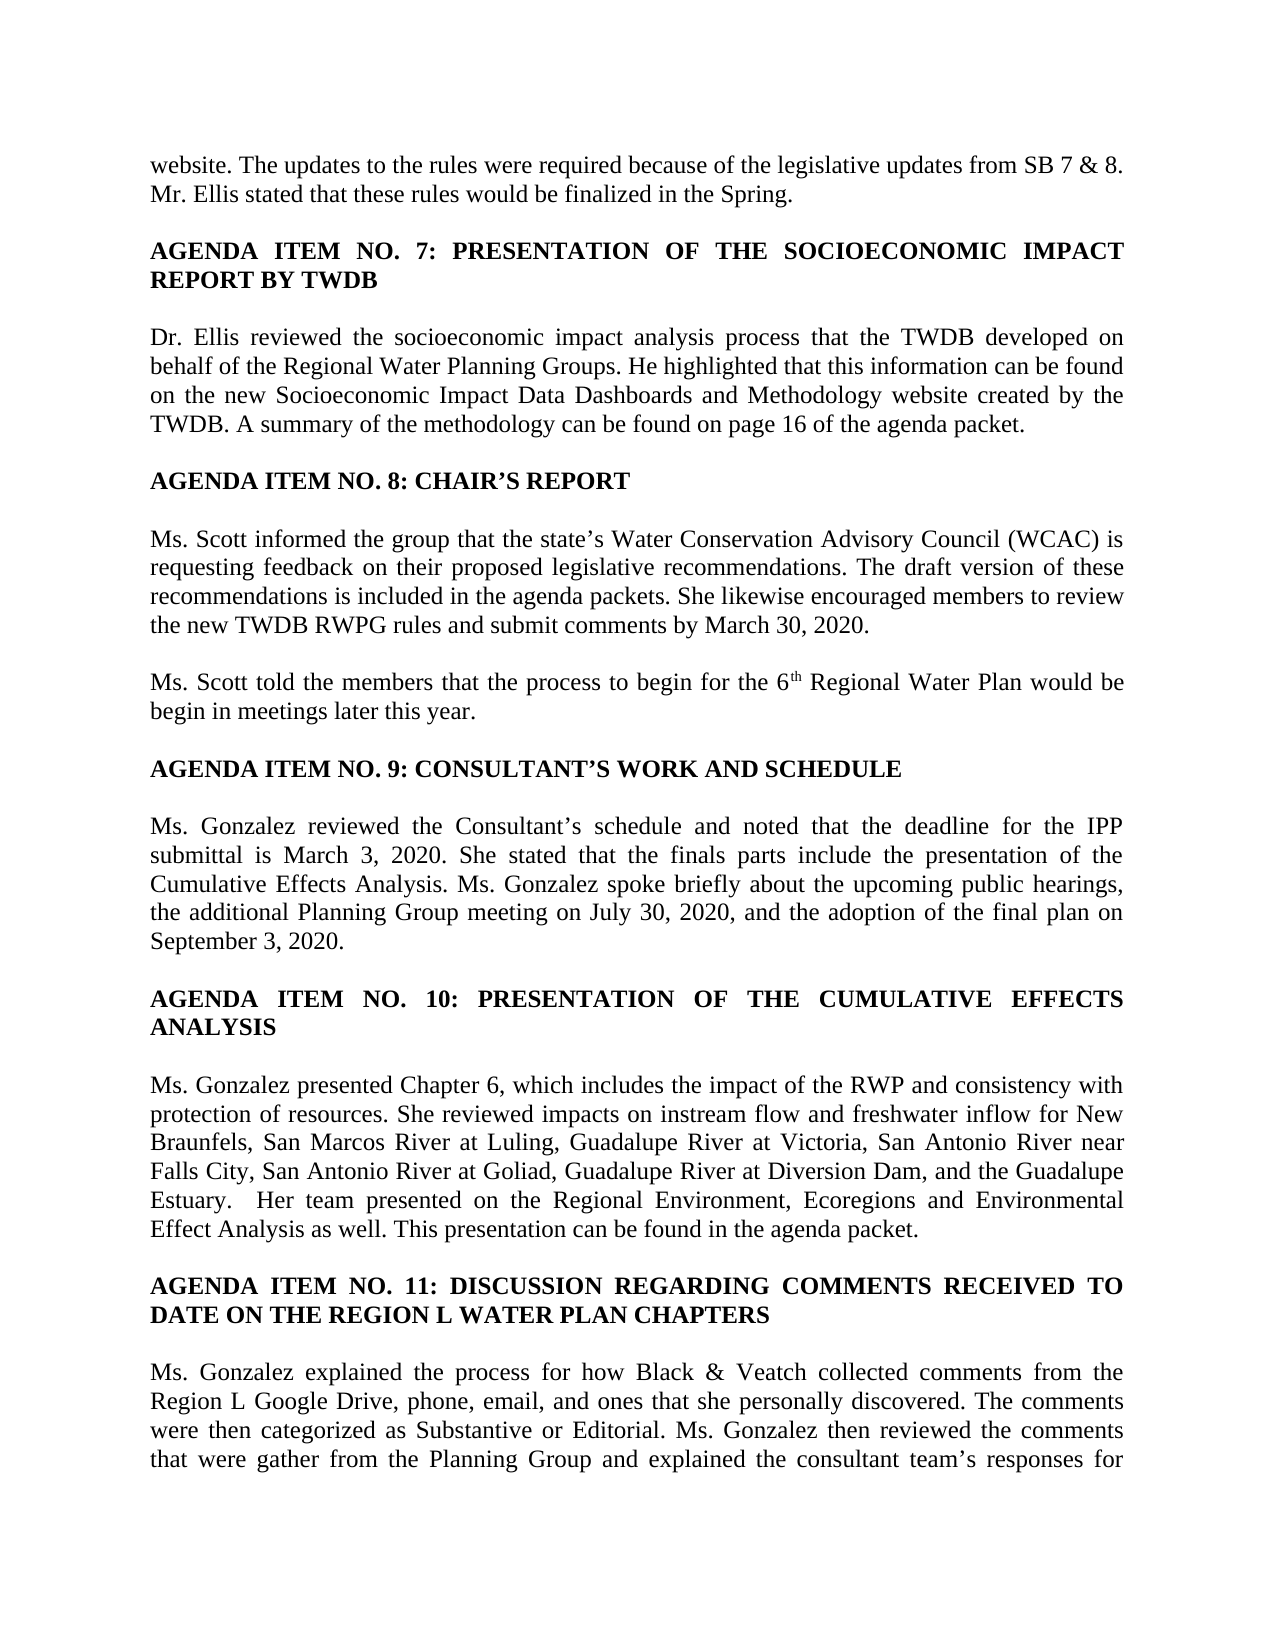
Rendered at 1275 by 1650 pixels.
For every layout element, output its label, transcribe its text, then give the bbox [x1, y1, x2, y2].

text Dr. Ellis reviewed the socioeconomic impact analysis process that the TWDB developed on behalf of the Regional Water Planning Groups. He highlighted that this information can be found on the new Socioeconomic Impact Data Dashboards and Methodology website created by the TWDB. A summary of the methodology can be found on page 16 of the agenda packet. [150, 322, 1125, 437]
text Ms. Scott told the members that the process to begin for the 6th Regional Water Plan would be begin in meetings later this year. [150, 667, 1125, 725]
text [150, 150, 1125, 207]
text AGENDA ITEM NO. 7: PRESENTATION OF THE SOCIOECONOMIC IMPACT REPORT BY TWDB [150, 236, 1125, 294]
text Ms. Scott informed the group that the state’s Water Conservation Advisory Council (WCAC) is requesting feedback on their proposed legislative recommendations. The draft version of these recommendations is included in the agenda packets. She likewise encouraged members to review the new TWDB RWPG rules and submit comments by March 30, 2020. [150, 524, 1125, 639]
text AGENDA ITEM NO. 10: PRESENTATION OF THE CUMULATIVE EFFECTS ANALYSIS [150, 984, 1125, 1041]
text AGENDA ITEM NO. 11: DISCUSSION REGARDING COMMENTS RECEIVED TO DATE ON THE REGION L WATER PLAN CHAPTERS [150, 1271, 1125, 1329]
text AGENDA ITEM NO. 9: CONSULTANT’S WORK AND SCHEDULE [150, 754, 1125, 782]
text AGENDA ITEM NO. 8: CHAIR’S REPORT [150, 466, 1125, 495]
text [150, 1357, 1125, 1472]
text Ms. Gonzalez reviewed the Consultant’s schedule and noted that the deadline for the IPP submittal is March 3, 2020. She stated that the finals parts include the presentation of the Cumulative Effects Analysis. Ms. Gonzalez spoke briefly about the upcoming public hearings, the additional Planning Group meeting on July 30, 2020, and the adoption of the final plan on September 3, 2020. [150, 811, 1125, 955]
text Ms. Gonzalez presented Chapter 6, which includes the impact of the RWP and consistency with protection of resources. She reviewed impacts on instream flow and freshwater inflow for New Braunfels, San Marcos River at Luling, Guadalupe River at Victoria, San Antonio River near Falls City, San Antonio River at Goliad, Guadalupe River at Diversion Dam, and the Guadalupe Estuary. Her team presented on the Regional Environment, Ecoregions and Environmental Effect Analysis as well. This presentation can be found in the agenda packet. [150, 1070, 1125, 1242]
